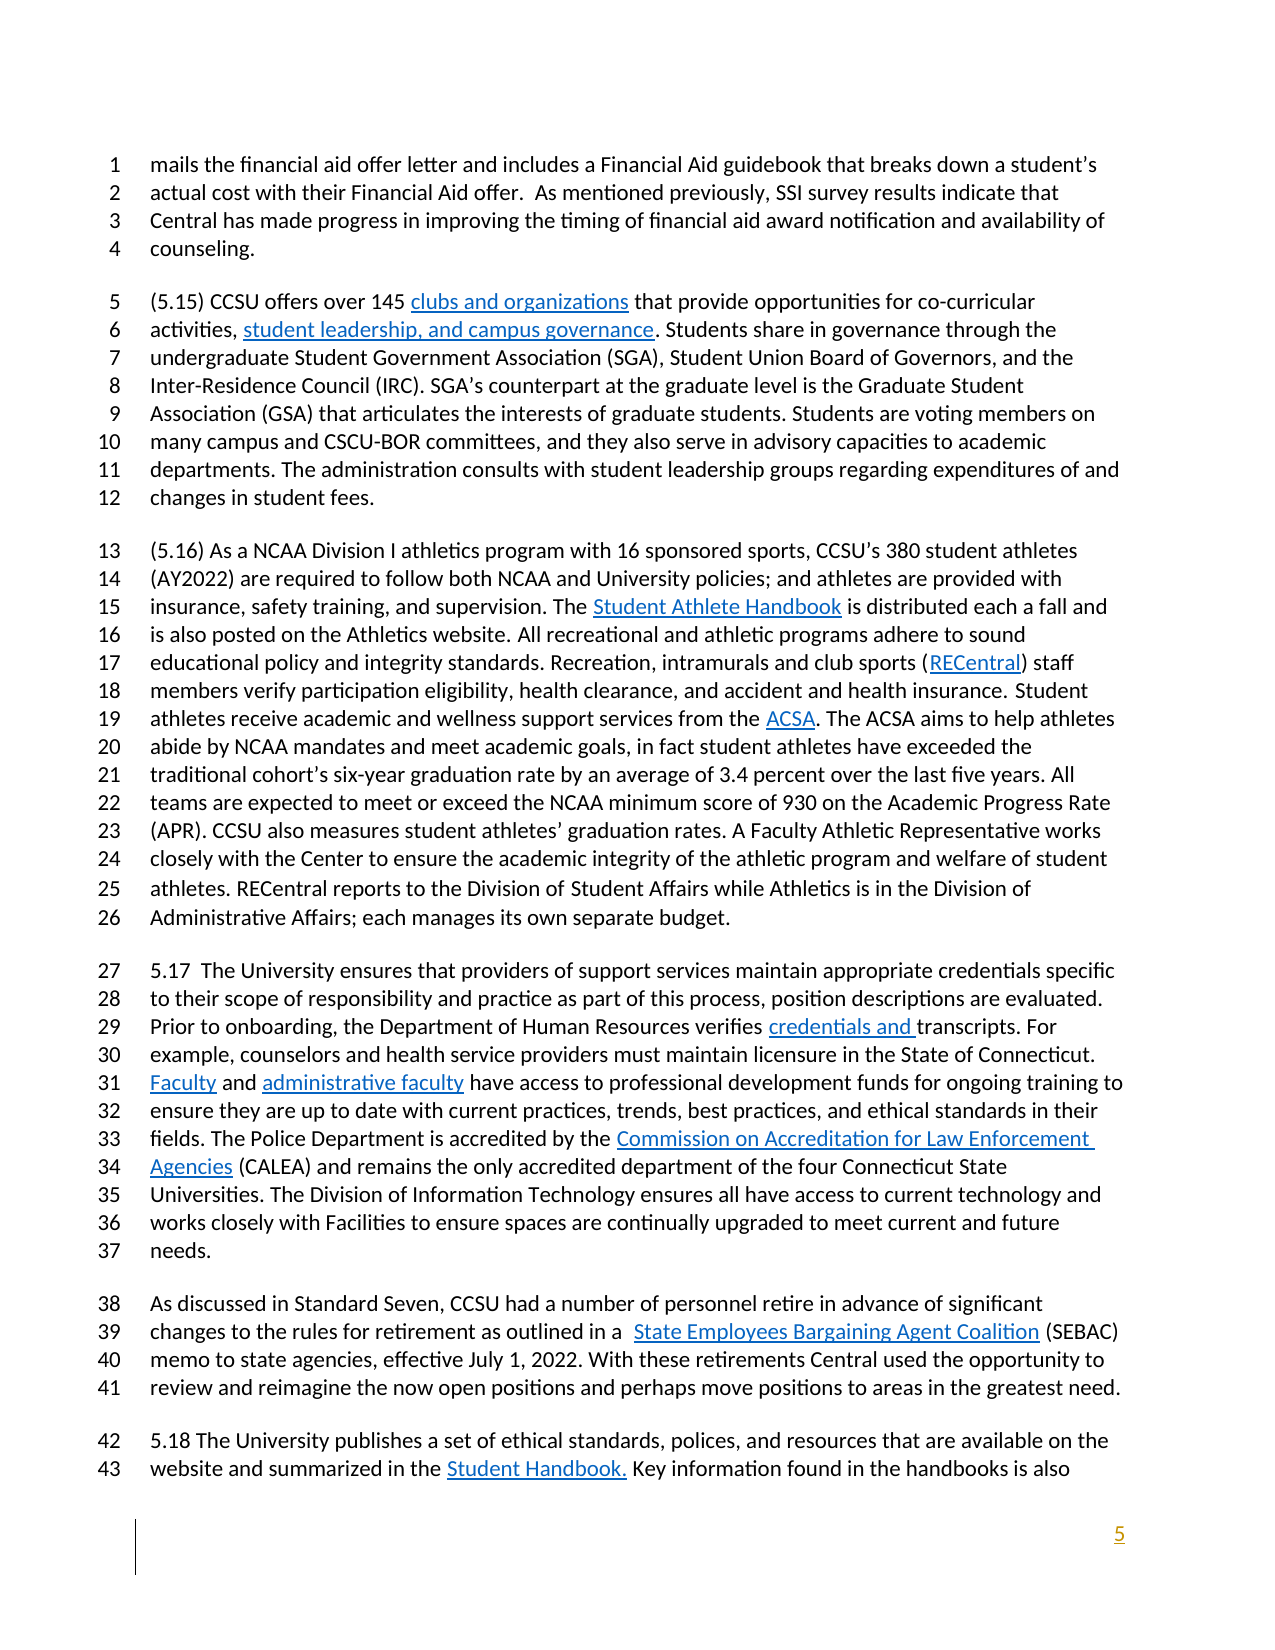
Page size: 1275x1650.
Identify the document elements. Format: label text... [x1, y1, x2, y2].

text As discussed in Standard Seven, CCSU had a number of personnel retire in advance of significant changes to the rules for retirement as outlined in a State Employees Bargaining Agent Coalition (SEBAC) memo to state agencies, effective July 1, 2022. With these retirements Central used the opportunity to review and reimagine the now open positions and perhaps move positions to areas in the greatest need. [150, 1289, 1125, 1401]
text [150, 1426, 1125, 1482]
text (5.15) CCSU offers over 145 clubs and organizations that provide opportunities for co-curricular activities, student leadership, and campus governance. Students share in governance through the undergraduate Student Government Association (SGA), Student Union Board of Governors, and the Inter-Residence Council (IRC). SGA’s counterpart at the graduate level is the Graduate Student Association (GSA) that articulates the interests of graduate students. Students are voting members on many campus and CSCU-BOR committees, and they also serve in advisory capacities to academic departments. The administration consults with student leadership groups regarding expenditures of and changes in student fees. [150, 287, 1125, 511]
text 5.17 The University ensures that providers of support services maintain appropriate credentials specific to their scope of responsibility and practice as part of this process, position descriptions are evaluated. Prior to onboarding, the Department of Human Resources verifies credentials and transcripts. For example, counselors and health service providers must maintain licensure in the State of Connecticut. Faculty and administrative faculty have access to professional development funds for ongoing training to ensure they are up to date with current practices, trends, best practices, and ethical standards in their fields. The Police Department is accredited by the Commission on Accreditation for Law Enforcement Agencies (CALEA) and remains the only accredited department of the four Connecticut State Universities. The Division of Information Technology ensures all have access to current technology and works closely with Facilities to ensure spaces are continually upgraded to meet current and future needs. [150, 956, 1125, 1264]
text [150, 150, 1125, 262]
text (5.16) As a NCAA Division I athletics program with 16 sponsored sports, CCSU’s 380 student athletes (AY2022) are required to follow both NCAA and University policies; and athletes are provided with insurance, safety training, and supervision. The Student Athlete Handbook is distributed each a fall and is also posted on the Athletics website. All recreational and athletic programs adhere to sound educational policy and integrity standards. Recreation, intramurals and club sports (RECentral) staff members verify participation eligibility, health clearance, and accident and health insurance. Student athletes receive academic and wellness support services from the ACSA. The ACSA aims to help athletes abide by NCAA mandates and meet academic goals, in fact student athletes have exceeded the traditional cohort’s six-year graduation rate by an average of 3.4 percent over the last five years. All teams are expected to meet or exceed the NCAA minimum score of 930 on the Academic Progress Rate (APR). CCSU also measures student athletes’ graduation rates. A Faculty Athletic Representative works closely with the Center to ensure the academic integrity of the athletic program and welfare of student athletes. RECentral reports to the Division of Student Affairs while Athletics is in the Division of Administrative Affairs; each manages its own separate budget. [150, 536, 1125, 931]
